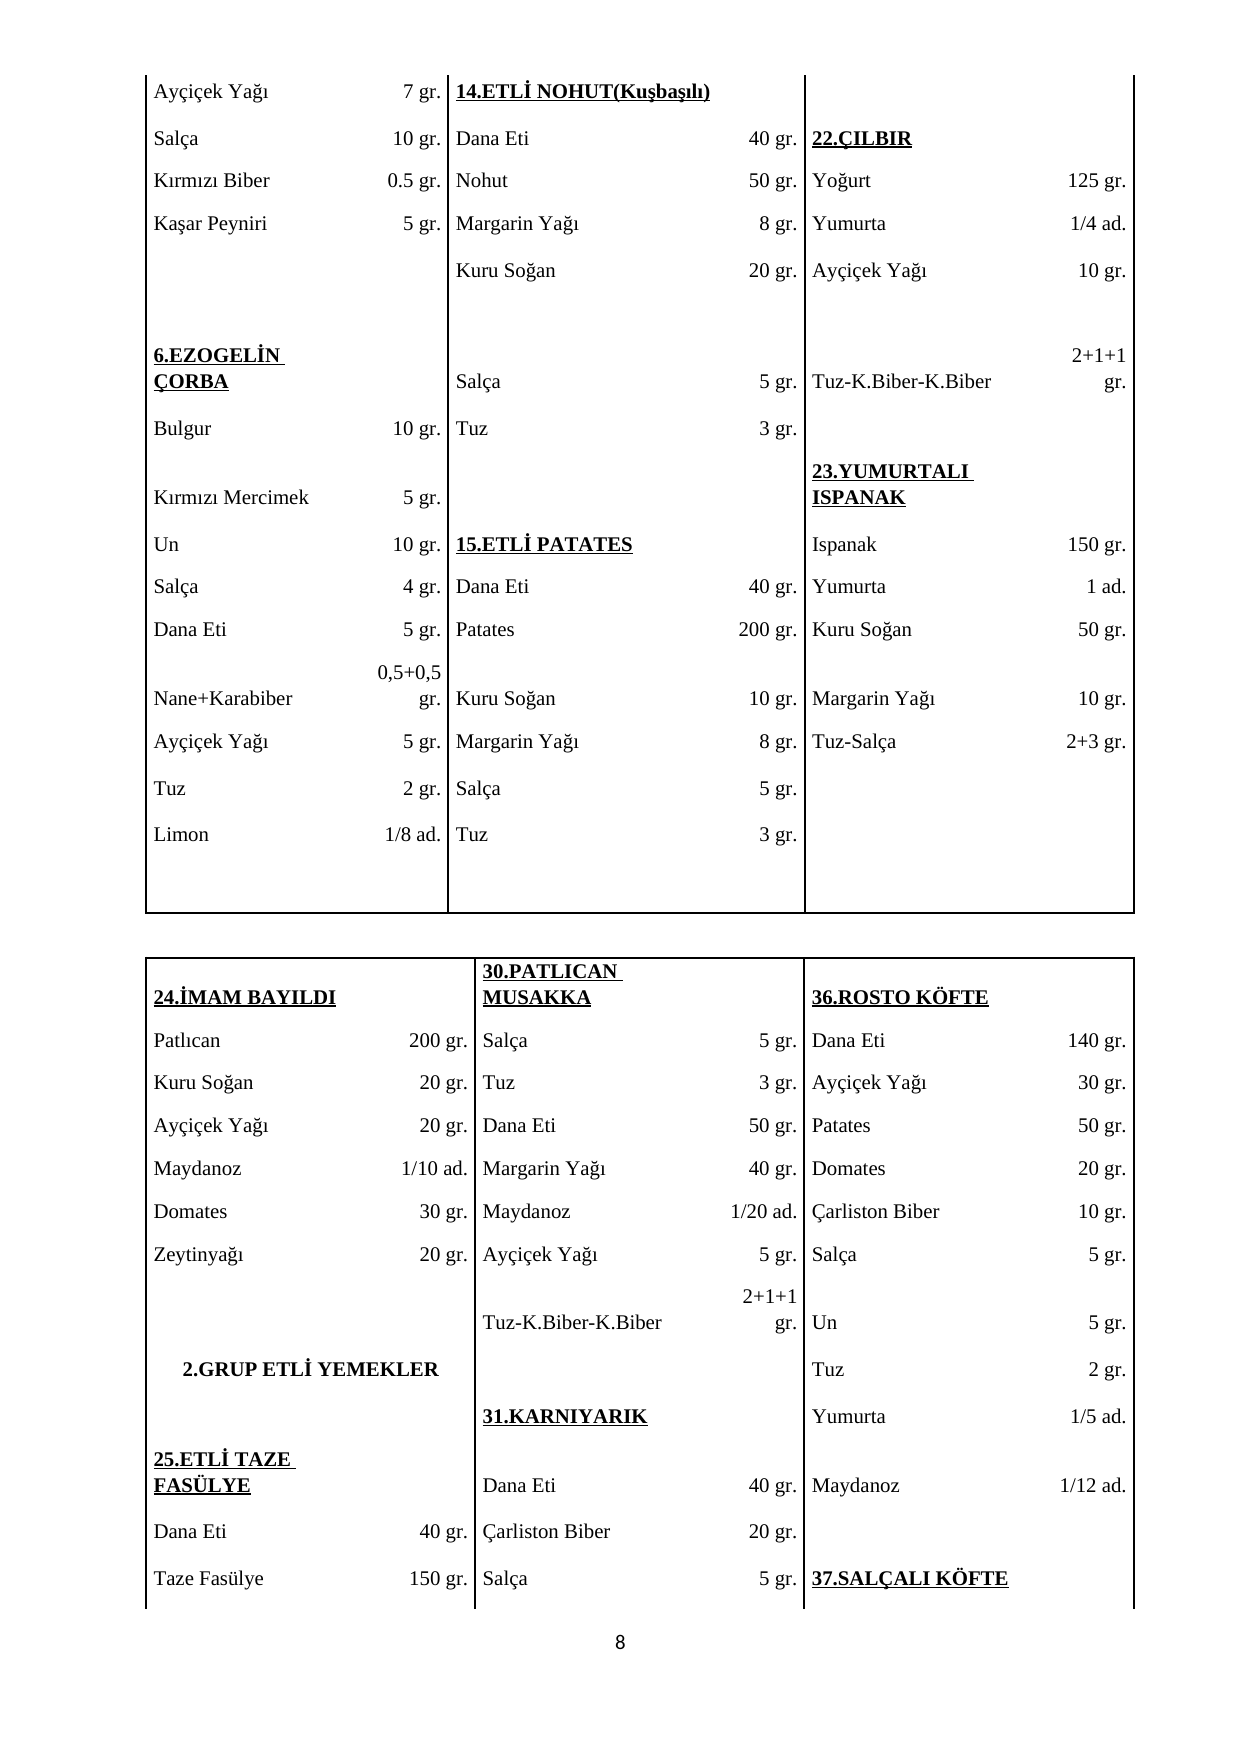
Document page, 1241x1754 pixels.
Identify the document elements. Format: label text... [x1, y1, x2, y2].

table_header MADDE 8– KİŞİ BAŞINA YEMEKLERE KATILMASI GEREKEN ASGARİ MALZEME MİKTARLARI [82, 75, 1198, 1609]
